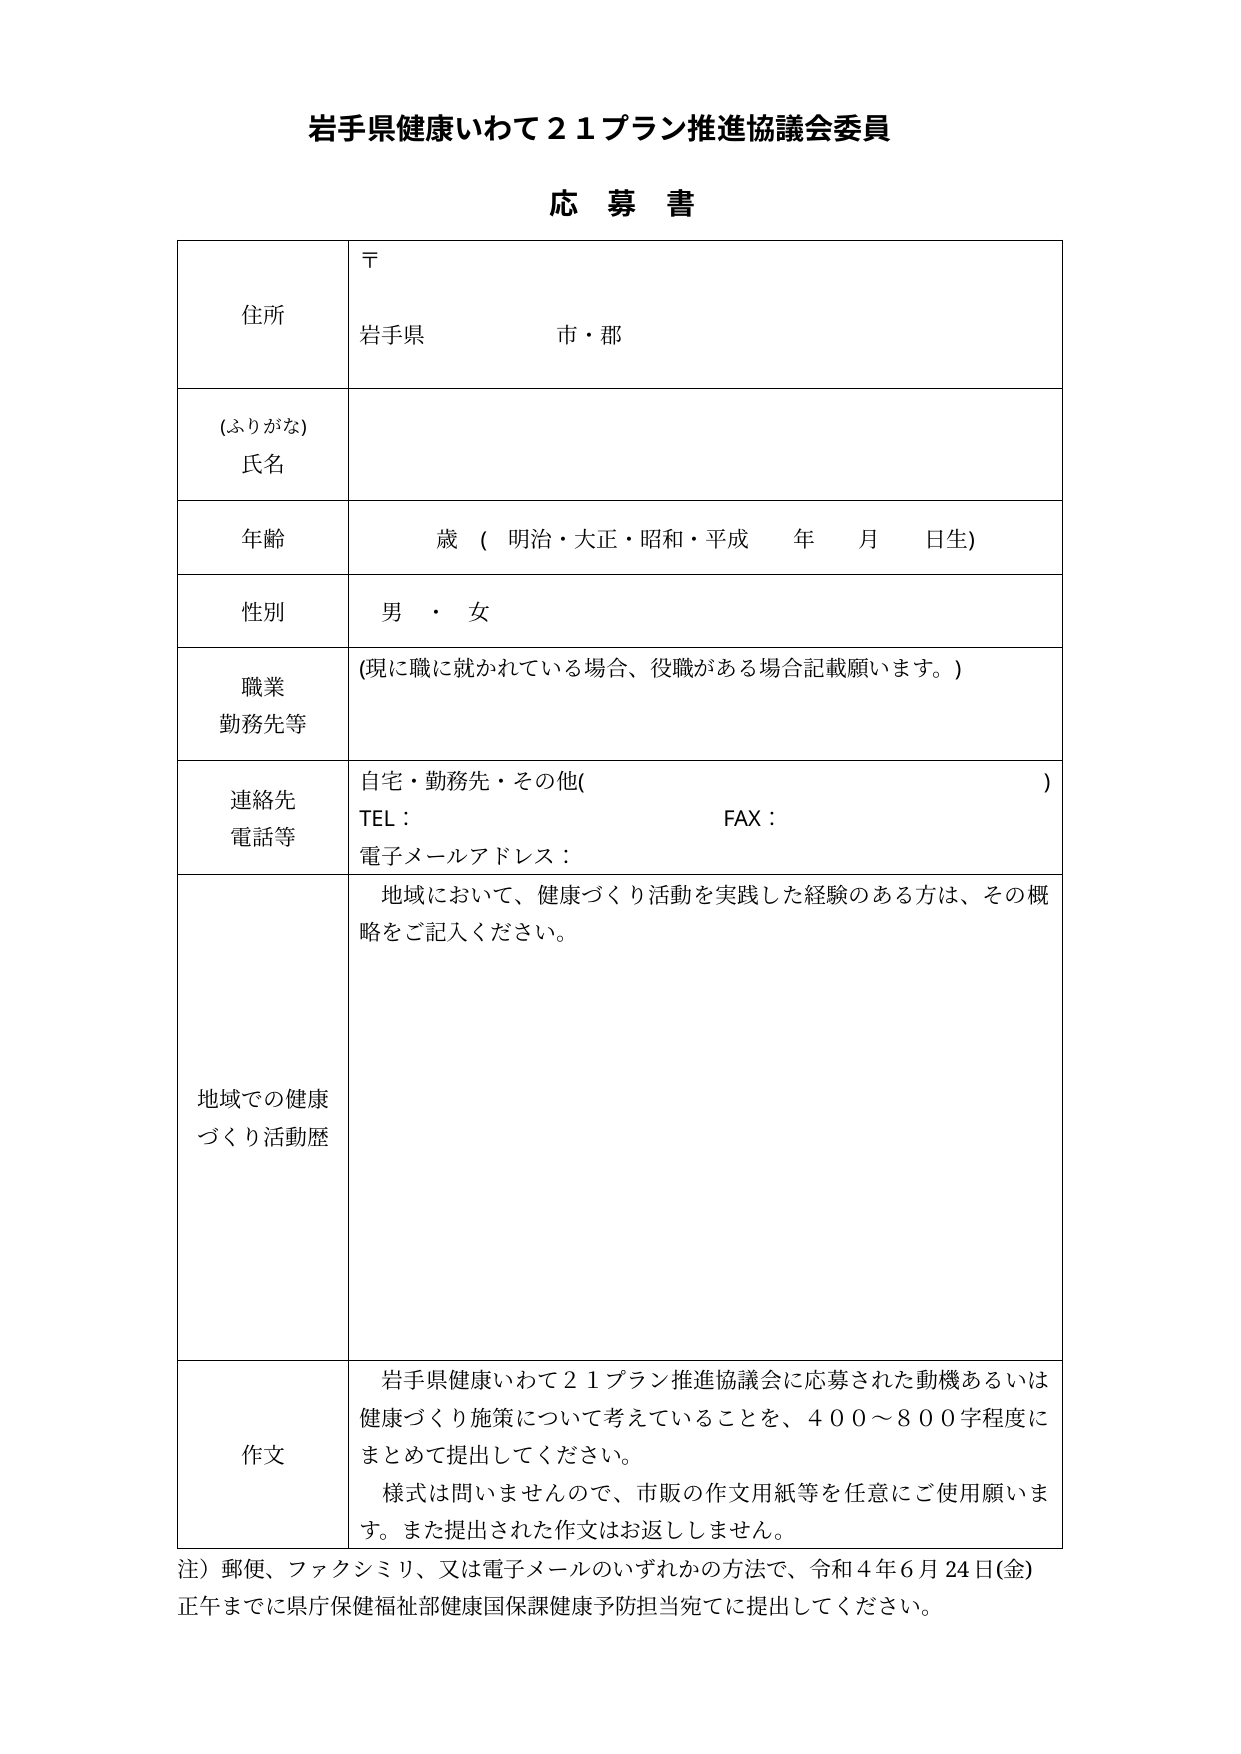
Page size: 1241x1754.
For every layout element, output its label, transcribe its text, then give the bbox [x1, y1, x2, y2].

table_cell 自宅・勤務先・その他( ) TEL： FAX： 電子メールアドレス： [349, 761, 1062, 874]
table_cell 年齢 [178, 501, 348, 574]
text 応 募 書 [177, 164, 1063, 239]
text 注）郵便、ファクシミリ、又は電子メールのいずれかの方法で、令和４年６月24日(金) [177, 1549, 1063, 1587]
text 岩手県健康いわて２１プラン推進協議会委員 [177, 89, 1063, 164]
table_cell [349, 389, 1062, 500]
table_header 住所 [178, 241, 348, 388]
table_cell 連絡先 電話等 [178, 761, 348, 874]
table_cell 地域において、健康づくり活動を実践した経験のある方は、その概略をご記入ください。 [349, 875, 1062, 1359]
table_cell 岩手県健康いわて２１プラン推進協議会に応募された動機あるいは健康づくり施策について考えていることを、４００～８００字程度にまとめて提出してください。 様式は問いませんので、市販の作文用紙等を任意にご使用願います。また提出された作文はお返ししません。 [349, 1361, 1062, 1548]
table_cell 歳 ( 明治・大正・昭和・平成 年 月 日生) [349, 501, 1062, 574]
table_cell 作文 [178, 1361, 348, 1548]
text 正午までに県庁保健福祉部健康国保課健康予防担当宛てに提出してください。 [177, 1587, 1063, 1624]
table_cell (現に職に就かれている場合、役職がある場合記載願います。) [349, 648, 1062, 760]
table_cell 性別 [178, 575, 348, 647]
table_header 〒 岩手県 市・郡 [349, 241, 1062, 388]
table_cell 地域での健康 づくり活動歴 [178, 875, 348, 1359]
table_cell 男 ・ 女 [349, 575, 1062, 647]
table_cell 職業 勤務先等 [178, 648, 348, 760]
table_cell (ふりがな) 氏名 [178, 389, 348, 500]
